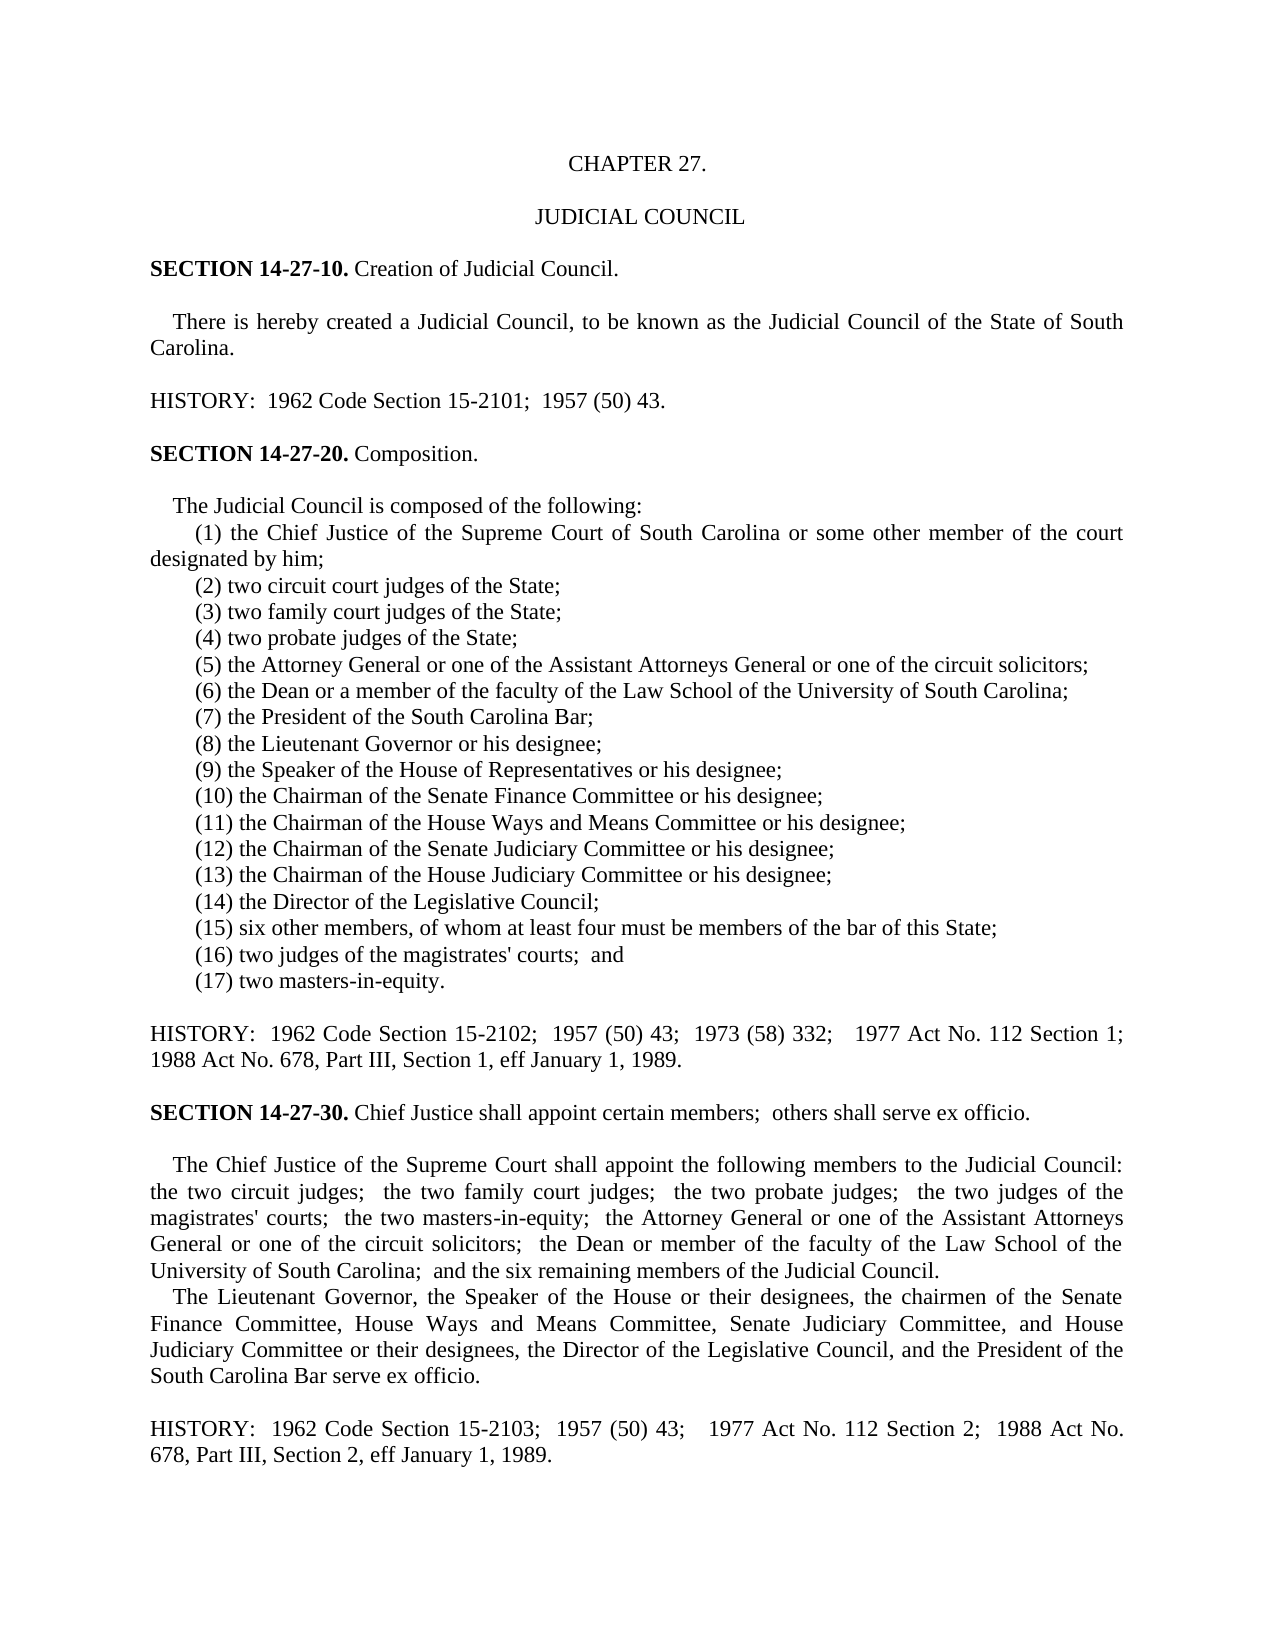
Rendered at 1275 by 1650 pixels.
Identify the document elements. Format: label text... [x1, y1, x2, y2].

text (10) the Chairman of the Senate Finance Committee or his designee; [150, 782, 1125, 809]
text (8) the Lieutenant Governor or his designee; [150, 730, 1125, 756]
text CHAPTER 27. [150, 150, 1125, 176]
text SECTION 14-27-10. Creation of Judicial Council. [150, 255, 1125, 282]
text HISTORY: 1962 Code Section 15-2101; 1957 (50) 43. [150, 387, 1125, 413]
text (9) the Speaker of the House of Representatives or his designee; [150, 756, 1125, 782]
text There is hereby created a Judicial Council, to be known as the Judicial Council of the State of South Carolina. [150, 308, 1125, 361]
text The Lieutenant Governor, the Speaker of the House or their designees, the chairmen of the Senate Finance Committee, House Ways and Means Committee, Senate Judiciary Committee, and House Judiciary Committee or their designees, the Director of the Legislative Council, and the President of the South Carolina Bar serve ex officio. [150, 1283, 1125, 1389]
text (15) six other members, of whom at least four must be members of the bar of this State; [150, 914, 1125, 941]
text (11) the Chairman of the House Ways and Means Committee or his designee; [150, 809, 1125, 835]
text (7) the President of the South Carolina Bar; [150, 703, 1125, 730]
text (16) two judges of the magistrates' courts; and [150, 941, 1125, 967]
text (14) the Director of the Legislative Council; [150, 888, 1125, 914]
text SECTION 14-27-20. Composition. [150, 440, 1125, 466]
text (4) two probate judges of the State; [150, 624, 1125, 651]
text The Chief Justice of the Supreme Court shall appoint the following members to the Judicial Council: the two circuit judges; the two family court judges; the two probate judges; the two judges of the magistrates' courts; the two masters-in-equity; the Attorney General or one of the Assistant Attorneys General or one of the circuit solicitors; the Dean or member of the faculty of the Law School of the University of South Carolina; and the six remaining members of the Judicial Council. [150, 1151, 1125, 1283]
text (2) two circuit court judges of the State; [150, 572, 1125, 598]
text (3) two family court judges of the State; [150, 598, 1125, 624]
text (6) the Dean or a member of the faculty of the Law School of the University of South Carolina; [150, 677, 1125, 703]
text JUDICIAL COUNCIL [150, 203, 1125, 229]
text (1) the Chief Justice of the Supreme Court of South Carolina or some other member of the court designated by him; [150, 519, 1125, 572]
text (12) the Chairman of the Senate Judiciary Committee or his designee; [150, 835, 1125, 862]
text SECTION 14-27-30. Chief Justice shall appoint certain members; others shall serve ex officio. [150, 1099, 1125, 1125]
text The Judicial Council is composed of the following: [150, 493, 1125, 519]
text (5) the Attorney General or one of the Assistant Attorneys General or one of the circuit solicitors; [150, 651, 1125, 677]
text (17) two masters-in-equity. [150, 967, 1125, 993]
text HISTORY: 1962 Code Section 15-2103; 1957 (50) 43; 1977 Act No. 112 Section 2; 1988 Act No. 678, Part III, Section 2, eff January 1, 1989. [150, 1415, 1125, 1468]
text (13) the Chairman of the House Judiciary Committee or his designee; [150, 862, 1125, 888]
text HISTORY: 1962 Code Section 15-2102; 1957 (50) 43; 1973 (58) 332; 1977 Act No. 112 Section 1; 1988 Act No. 678, Part III, Section 1, eff January 1, 1989. [150, 1020, 1125, 1072]
